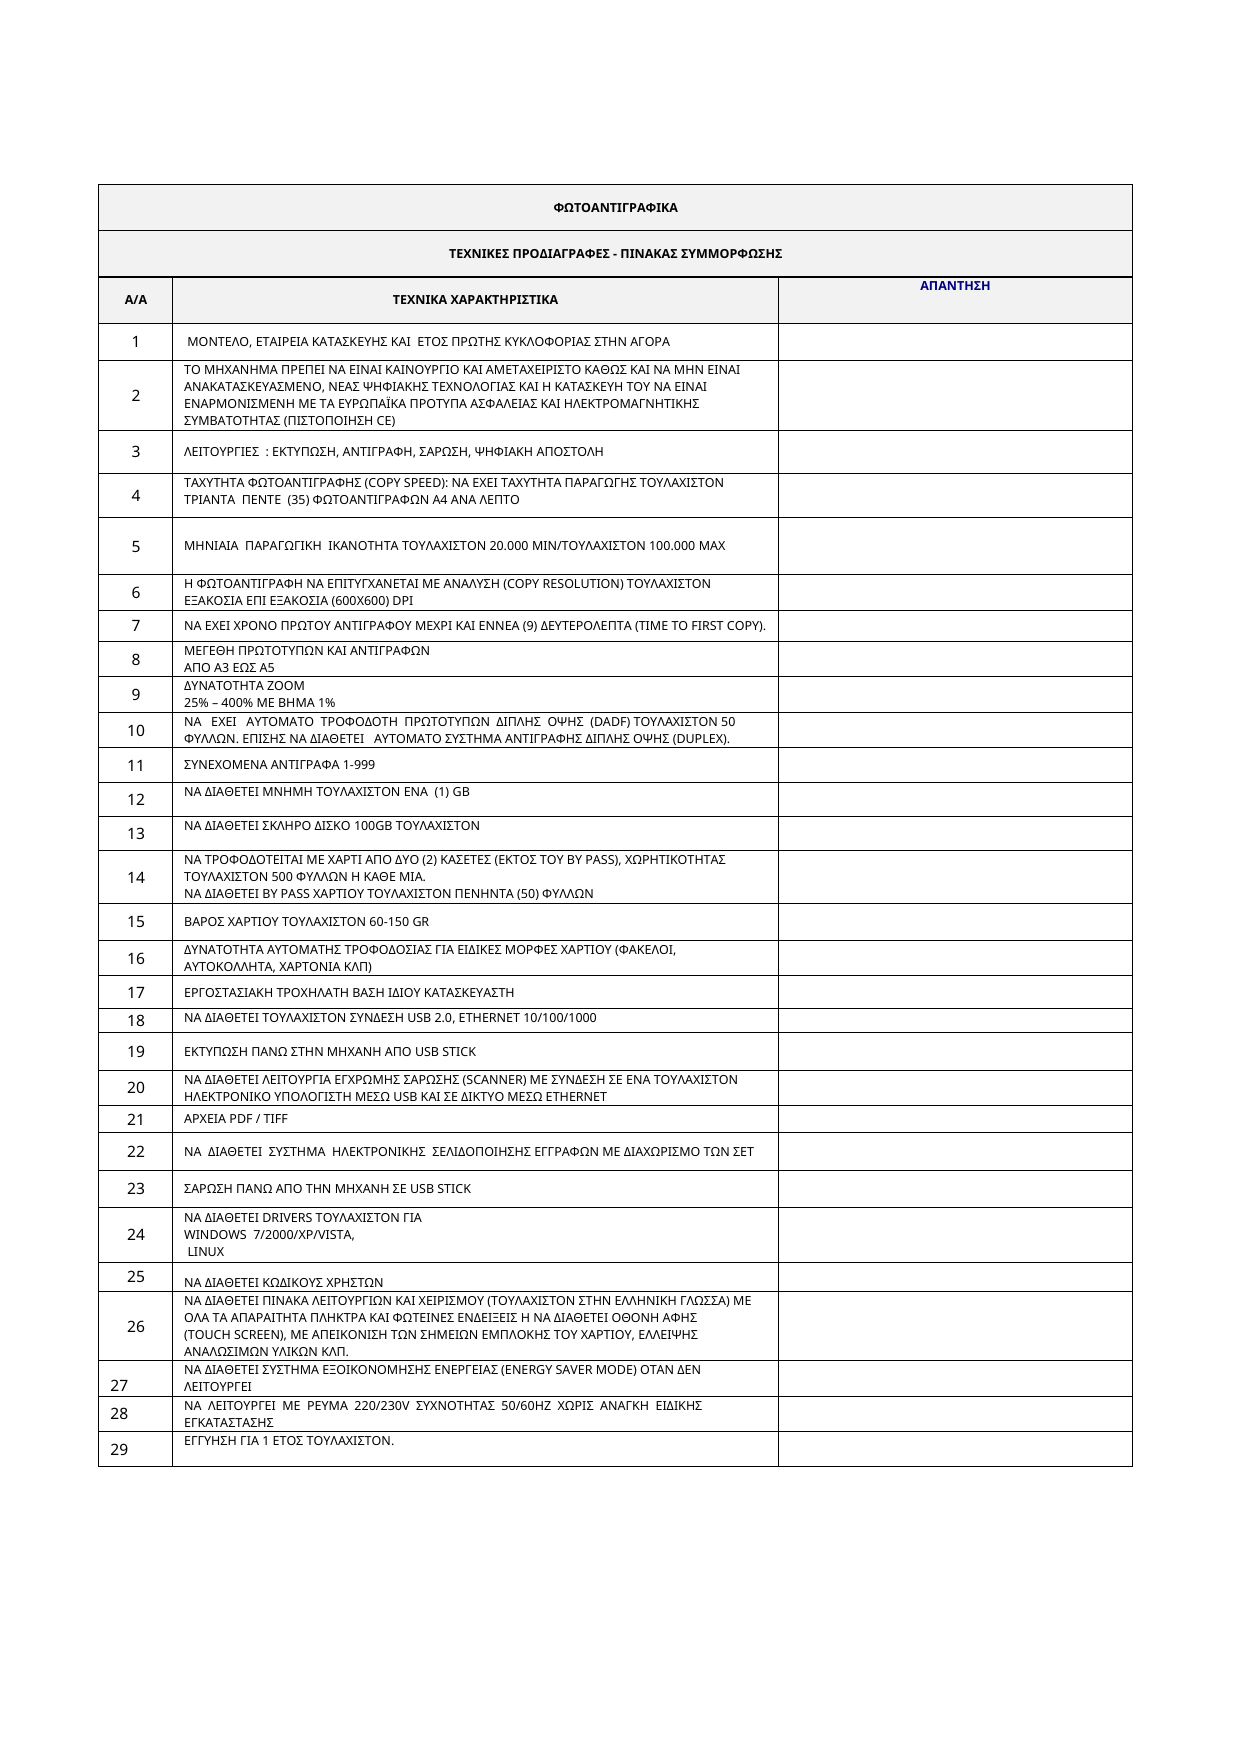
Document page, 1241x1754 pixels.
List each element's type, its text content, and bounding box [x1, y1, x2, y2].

table_cell 13 [99, 817, 172, 850]
table_cell 23 [99, 1171, 172, 1207]
table_cell [779, 1009, 1132, 1032]
table_cell ΜΕΓΕΘΗ ΠΡΩΤΟΤΥΠΩΝ ΚΑΙ ΑΝΤΙΓΡΑΦΩΝ ΑΠΟ Α3 ΕΩΣ Α5 [173, 642, 778, 676]
table_cell [779, 904, 1132, 940]
table_cell 17 [99, 976, 172, 1008]
table_cell ΣΑΡΩΣΗ ΠΑΝΩ ΑΠΟ ΤΗΝ ΜΗΧΑΝΗ ΣΕ USB STICK [173, 1171, 778, 1207]
table_cell [779, 1208, 1132, 1262]
table_cell [779, 1432, 1132, 1466]
table_cell ΤΕΧΝΙΚΑ ΧΑΡΑΚΤΗΡΙΣΤΙΚΑ [173, 278, 778, 323]
table_cell Α/Α [99, 278, 172, 323]
table_cell [779, 1071, 1132, 1105]
table_cell Η ΦΩΤΟΑΝΤΙΓΡΑΦΗ ΝΑ ΕΠΙΤΥΓΧΑΝΕΤΑΙ ΜΕ ΑΝΑΛΥΣΗ (COPY RESOLUTION) ΤΟΥΛΑΧΙΣΤΟΝ ΕΞΑΚΟΣΙΑ ΕΠΙ ΕΞΑΚΟΣΙΑ (600X600) DPI [173, 575, 778, 609]
table_cell 28 [99, 1397, 172, 1431]
table_cell ΔΥΝΑΤΟΤΗΤΑ ΖΟΟΜ 25% – 400% ΜΕ ΒΗΜΑ 1% [173, 677, 778, 712]
table_cell ΜΗΝΙΑΙΑ ΠΑΡΑΓΩΓΙΚΗ ΙΚΑΝΟΤΗΤΑ ΤΟΥΛΑΧΙΣΤΟΝ 20.000 MIN/ΤΟΥΛΑΧΙΣΤΟΝ 100.000 MAX [173, 518, 778, 574]
table_cell 29 [99, 1432, 172, 1466]
table_cell 22 [99, 1133, 172, 1169]
table_cell ΝΑ ΔΙΑΘΕΤΕΙ ΠΙΝΑΚΑ ΛΕΙΤΟΥΡΓΙΩΝ ΚΑΙ ΧΕΙΡΙΣΜΟΥ (ΤΟΥΛΑΧΙΣΤΟΝ ΣΤΗΝ ΕΛΛΗΝΙΚΗ ΓΛΩΣΣΑ) ΜΕ ΟΛΑ ΤΑ ΑΠΑΡΑΙΤΗΤΑ ΠΛΗΚΤΡΑ ΚΑΙ ΦΩΤΕΙΝΕΣ ΕΝΔΕΙΞΕΙΣ Η ΝΑ ΔΙΑΘΕΤΕΙ ΟΘΟΝΗ ΑΦΗΣ (TOUCH SCREEN), ΜΕ ΑΠΕΙΚΟΝΙΣΗ ΤΩΝ ΣΗΜΕΙΩΝ ΕΜΠΛΟΚΗΣ ΤΟΥ ΧΑΡΤΙΟΥ, ΕΛΛΕΙΨΗΣ ΑΝΑΛΩΣΙΜΩΝ ΥΛΙΚΩΝ ΚΛΠ. [173, 1292, 778, 1360]
table_cell ΝΑ ΔΙΑΘΕΤΕΙ ΚΩΔΙΚΟΥΣ ΧΡΗΣΤΩΝ [173, 1263, 778, 1291]
table_cell [779, 1171, 1132, 1207]
table_header ΦΩΤΟΑΝΤΙΓΡΑΦΙΚΑ [99, 185, 1132, 230]
table_cell [779, 1106, 1132, 1132]
table_cell [779, 575, 1132, 609]
table_cell 19 [99, 1033, 172, 1070]
table_cell ΤΟ ΜΗΧΑΝΗΜΑ ΠΡΕΠΕΙ ΝΑ ΕΙΝΑΙ ΚΑΙΝΟΥΡΓΙΟ ΚΑΙ ΑΜΕΤΑΧΕΙΡΙΣΤΟ ΚΑΘΩΣ ΚΑΙ ΝΑ ΜΗΝ ΕΙΝΑΙ ΑΝΑΚΑΤΑΣΚΕΥΑΣΜΕΝΟ, ΝΕΑΣ ΨΗΦΙΑΚΗΣ ΤΕΧΝΟΛΟΓΙΑΣ ΚΑΙ Η ΚΑΤΑΣΚΕΥΗ ΤΟΥ ΝΑ ΕΙΝΑΙ ΕΝΑΡΜΟΝΙΣΜΕΝΗ ΜΕ ΤΑ ΕΥΡΩΠΑΪΚΑ ΠΡΟΤΥΠΑ ΑΣΦΑΛΕΙΑΣ ΚΑΙ ΗΛΕΚΤΡΟΜΑΓΝΗΤΙΚΗΣ ΣΥΜΒΑΤΟΤΗΤΑΣ (ΠΙΣΤΟΠΟΙΗΣΗ CE) [173, 361, 778, 429]
table_cell [779, 748, 1132, 782]
table_cell 26 [99, 1292, 172, 1360]
table_cell ΤΕΧΝΙΚΕΣ ΠΡΟΔΙΑΓΡΑΦΕΣ - ΠΙΝΑΚΑΣ ΣΥΜΜΟΡΦΩΣΗΣ [99, 231, 1132, 276]
table_cell 25 [99, 1263, 172, 1291]
table_cell [779, 1133, 1132, 1169]
table_cell 7 [99, 611, 172, 641]
table_cell [779, 611, 1132, 641]
table_cell 27 [99, 1361, 172, 1396]
table_cell ΝΑ ΔΙΑΘΕΤΕΙ ΣΥΣΤΗΜΑ ΗΛΕΚΤΡΟΝΙΚΗΣ ΣΕΛΙΔΟΠΟΙΗΣΗΣ ΕΓΓΡΑΦΩΝ ΜΕ ΔΙΑΧΩΡΙΣΜΟ ΤΩΝ ΣΕΤ [173, 1133, 778, 1169]
table_cell [779, 783, 1132, 816]
table_cell 1 [99, 324, 172, 360]
table_cell ΝΑ ΔΙΑΘΕΤΕΙ ΛΕΙΤΟΥΡΓΙΑ ΕΓΧΡΩΜΗΣ ΣΑΡΩΣΗΣ (SCANNER) ΜΕ ΣΥΝΔΕΣΗ ΣΕ ΕΝΑ ΤΟΥΛΑΧΙΣΤΟΝ ΗΛΕΚΤΡΟΝΙΚΟ ΥΠΟΛΟΓΙΣΤΗ ΜΕΣΩ USB ΚΑΙ ΣΕ ΔΙΚΤΥΟ ΜΕΣΩ ETHERNET [173, 1071, 778, 1105]
table_cell 6 [99, 575, 172, 609]
table_cell 15 [99, 904, 172, 940]
table_cell 5 [99, 518, 172, 574]
table_cell ΜΟΝΤΕΛΟ, ΕΤΑΙΡΕΙΑ ΚΑΤΑΣΚΕΥΗΣ ΚΑΙ ΕΤΟΣ ΠΡΩΤΗΣ ΚΥΚΛΟΦΟΡΙΑΣ ΣΤΗΝ ΑΓΟΡΑ [173, 324, 778, 360]
table_cell ΝΑ ΔΙΑΘΕΤΕΙ ΤΟΥΛΑΧΙΣΤΟΝ ΣΥΝΔΕΣΗ USB 2.0, ETHERNET 10/100/1000 [173, 1009, 778, 1032]
table_cell ΑΠΑΝΤΗΣΗ [779, 278, 1132, 323]
table_cell ΑΡΧΕΙΑ PDF / TIFF [173, 1106, 778, 1132]
table_cell ΝΑ ΔΙΑΘΕΤΕΙ DRIVERS ΤΟΥΛΑΧΙΣΤΟΝ ΓΙΑ WINDOWS 7/2000/XP/VISTA, LINUX [173, 1208, 778, 1262]
table_cell ΕΡΓΟΣΤΑΣΙΑΚΗ ΤΡΟΧΗΛΑΤΗ ΒΑΣΗ ΙΔΙΟΥ ΚΑΤΑΣΚΕΥΑΣΤΗ [173, 976, 778, 1008]
table_cell [779, 1361, 1132, 1396]
table_cell ΕΚΤΥΠΩΣΗ ΠΑΝΩ ΣΤΗΝ ΜΗΧΑΝΗ ΑΠΟ USB STICK [173, 1033, 778, 1070]
table_cell 24 [99, 1208, 172, 1262]
table_cell [779, 1263, 1132, 1291]
table_cell [779, 851, 1132, 903]
table_cell [779, 941, 1132, 975]
table_cell 2 [99, 361, 172, 429]
table_cell [779, 817, 1132, 850]
table_cell 12 [99, 783, 172, 816]
table_cell [779, 1033, 1132, 1070]
table_cell [779, 324, 1132, 360]
table_cell [779, 713, 1132, 747]
table_cell 9 [99, 677, 172, 712]
table_cell [779, 518, 1132, 574]
table_cell [779, 1292, 1132, 1360]
table_cell ΝΑ ΤΡΟΦΟΔΟΤΕΙΤΑΙ ΜΕ ΧΑΡΤΙ ΑΠΟ ΔΥΟ (2) ΚΑΣΕΤΕΣ (ΕΚΤΟΣ ΤΟΥ BY PASS), ΧΩΡΗΤΙΚΟΤΗΤΑΣ ΤΟΥΛΑΧΙΣΤΟΝ 500 ΦΥΛΛΩΝ Η ΚΑΘΕ ΜΙΑ. ΝΑ ΔΙΑΘΕΤΕΙ BY PASS ΧΑΡΤΙΟΥ ΤΟΥΛΑΧΙΣΤΟΝ ΠΕΝΗΝΤΑ (50) ΦΥΛΛΩΝ [173, 851, 778, 903]
table_cell ΝΑ ΔΙΑΘΕΤΕΙ ΜΝΗΜΗ ΤΟΥΛΑΧΙΣΤΟΝ ΕΝΑ (1) GΒ [173, 783, 778, 816]
table_cell 21 [99, 1106, 172, 1132]
table_cell ΔΥΝΑΤΟΤΗΤΑ ΑΥΤΟΜΑΤΗΣ ΤΡΟΦΟΔΟΣΙΑΣ ΓΙΑ ΕΙΔΙΚΕΣ ΜΟΡΦΕΣ ΧΑΡΤΙΟΥ (ΦΑΚΕΛΟΙ, ΑΥΤΟΚΟΛΛΗΤΑ, ΧΑΡΤΟΝΙΑ ΚΛΠ) [173, 941, 778, 975]
table_cell 8 [99, 642, 172, 676]
table_cell ΝΑ ΛΕΙΤΟΥΡΓΕΙ ΜΕ ΡΕΥΜΑ 220/230V ΣΥΧΝΟΤΗΤΑΣ 50/60HZ ΧΩΡΙΣ ΑΝΑΓΚΗ ΕΙΔΙΚΗΣ ΕΓΚΑΤΑΣΤΑΣΗΣ [173, 1397, 778, 1431]
table_cell ΛΕΙΤΟΥΡΓΙΕΣ : ΕΚΤΥΠΩΣΗ, ΑΝΤΙΓΡΑΦΗ, ΣΑΡΩΣΗ, ΨΗΦΙΑΚΗ ΑΠΟΣΤΟΛΗ [173, 431, 778, 473]
table_cell [779, 474, 1132, 517]
table_cell 3 [99, 431, 172, 473]
table_cell ΝΑ ΕΧΕΙ ΑΥΤΟΜΑΤΟ ΤΡΟΦΟΔΟΤΗ ΠΡΩΤΟΤΥΠΩΝ ΔΙΠΛΗΣ ΟΨΗΣ (DADF) ΤΟΥΛΑΧΙΣΤΟΝ 50 ΦΥΛΛΩΝ. ΕΠΙΣΗΣ ΝΑ ΔΙΑΘΕΤΕΙ ΑΥΤΟΜΑΤΟ ΣΥΣΤΗΜΑ ΑΝΤΙΓΡΑΦΗΣ ΔΙΠΛΗΣ ΟΨΗΣ (DUPLEX). [173, 713, 778, 747]
table_cell ΕΓΓΥΗΣΗ ΓΙΑ 1 ΕΤΟΣ ΤΟΥΛΑΧΙΣΤΟΝ. [173, 1432, 778, 1466]
table_cell [779, 677, 1132, 712]
table_cell [779, 361, 1132, 429]
table_cell [779, 1397, 1132, 1431]
table_cell [779, 642, 1132, 676]
table_cell [779, 431, 1132, 473]
table_cell 18 [99, 1009, 172, 1032]
table_cell 16 [99, 941, 172, 975]
table_cell 4 [99, 474, 172, 517]
table_cell ΣΥΝΕΧΟΜΕΝΑ ΑΝΤΙΓΡΑΦΑ 1-999 [173, 748, 778, 782]
table_cell 10 [99, 713, 172, 747]
table_cell ΝΑ ΔΙΑΘΕΤΕΙ ΣΚΛΗΡΟ ΔΙΣΚΟ 100GΒ ΤΟΥΛΑΧΙΣΤΟΝ [173, 817, 778, 850]
table_cell ΒΑΡΟΣ ΧΑΡΤΙΟΥ ΤΟΥΛΑΧΙΣΤΟΝ 60-150 GR [173, 904, 778, 940]
table_cell ΝΑ ΕΧΕΙ ΧΡΟΝΟ ΠΡΩΤΟΥ ΑΝΤΙΓΡΑΦΟΥ ΜΕΧΡΙ ΚΑΙ ΕΝΝΕΑ (9) ΔΕΥΤΕΡΟΛΕΠΤΑ (TIME TO FIRST COPY). [173, 611, 778, 641]
table_cell [779, 976, 1132, 1008]
table_cell 20 [99, 1071, 172, 1105]
table_cell 14 [99, 851, 172, 903]
table_cell ΤΑΧΥΤΗΤΑ ΦΩΤΟΑΝΤΙΓΡΑΦΗΣ (COPY SPEED): ΝΑ ΕΧΕΙ ΤΑΧΥΤΗΤΑ ΠΑΡΑΓΩΓΗΣ ΤΟΥΛΑΧΙΣΤΟΝ ΤΡΙΑΝΤΑ ΠΕΝΤΕ (35) ΦΩΤΟΑΝΤΙΓΡΑΦΩΝ Α4 ΑΝΑ ΛΕΠΤΟ [173, 474, 778, 517]
table_cell ΝΑ ΔΙΑΘΕΤΕΙ ΣΥΣΤΗΜΑ ΕΞΟΙΚΟΝΟΜΗΣΗΣ ΕΝΕΡΓΕΙΑΣ (ENERGY SAVER MODE) ΟΤΑΝ ΔΕΝ ΛΕΙΤΟΥΡΓΕΙ [173, 1361, 778, 1396]
table_cell 11 [99, 748, 172, 782]
